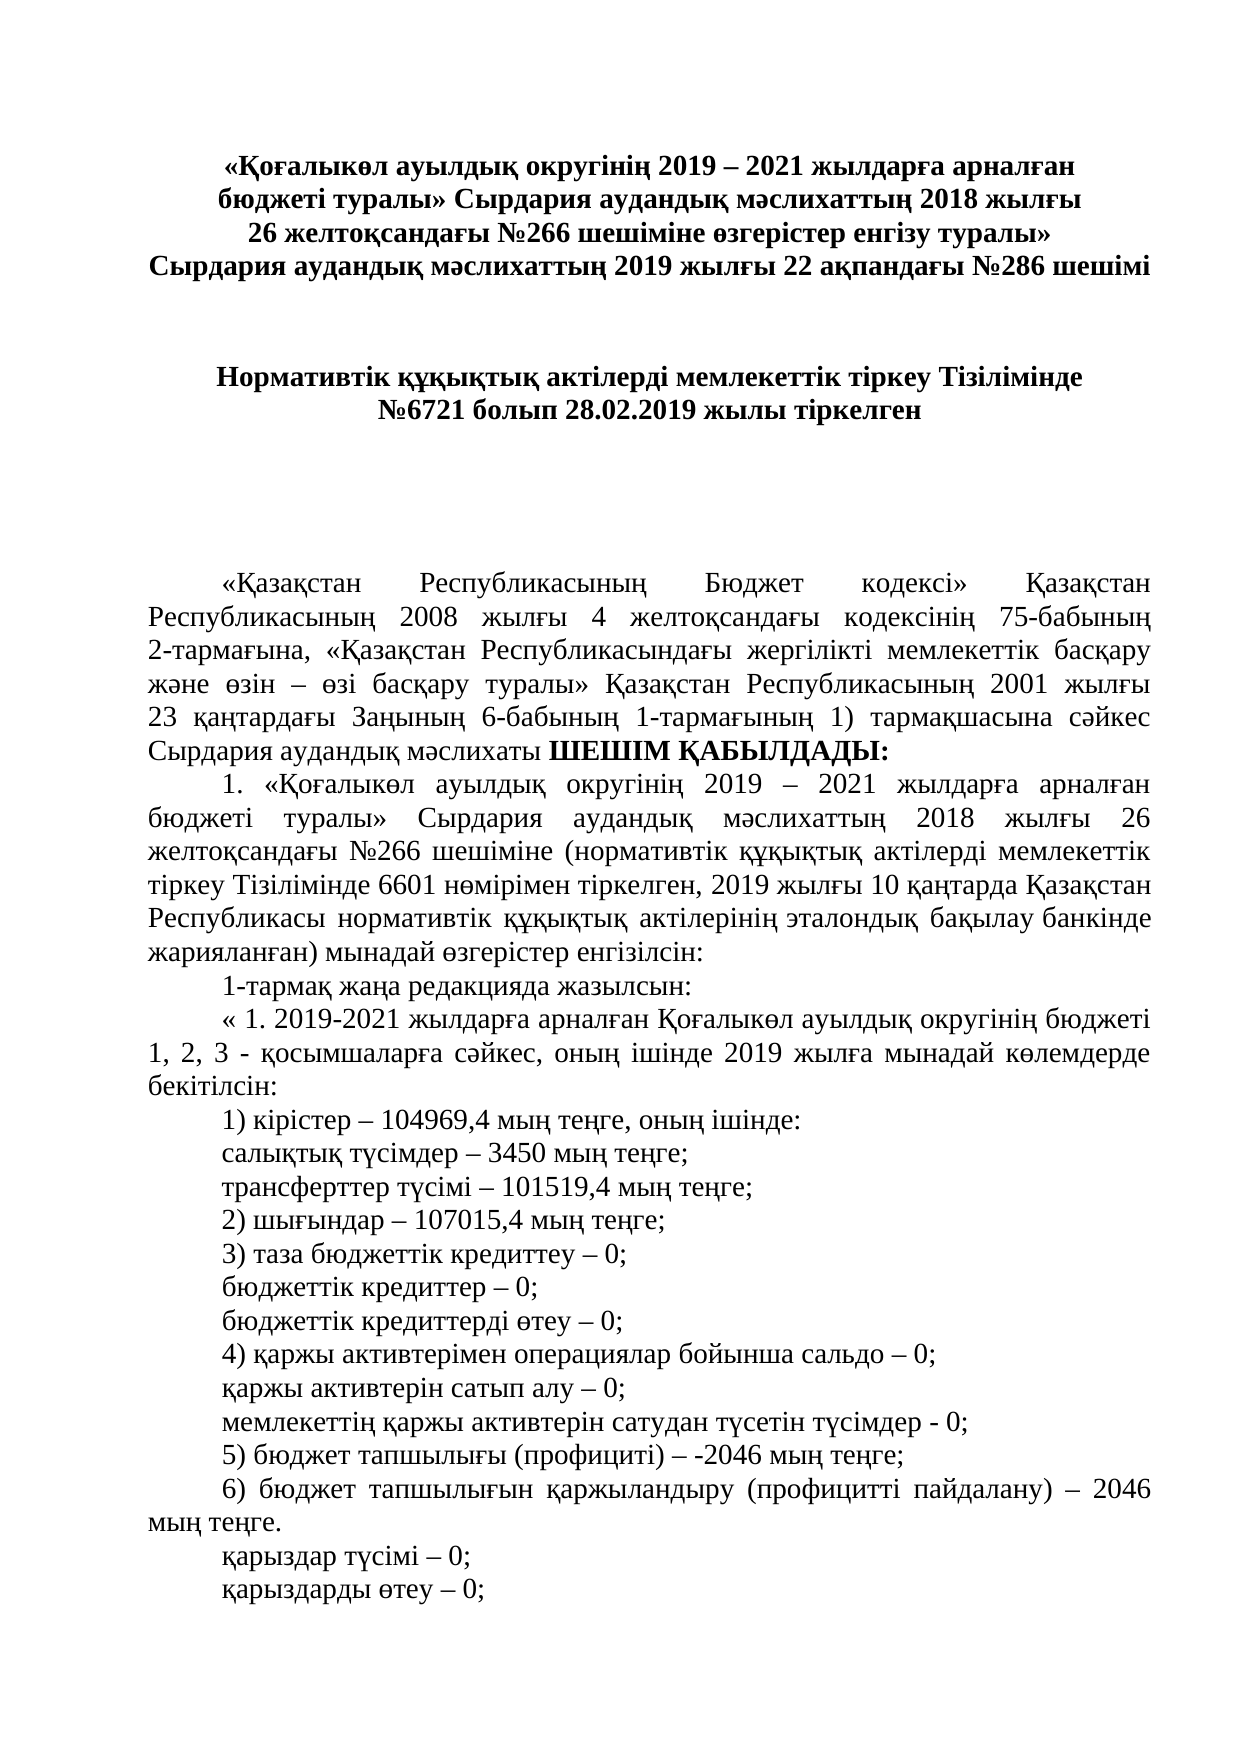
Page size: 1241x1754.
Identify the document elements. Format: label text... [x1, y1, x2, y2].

text « 1. 2019-2021 жылдарға арналған Қоғалыкөл ауылдық округінің бюджеті 1, 2, 3 - қосымшаларға сәйкес, оның ішінде 2019 жылға мынадай көлемдерде бекітілсін: [148, 1001, 1152, 1102]
text 1. «Қоғалыкөл ауылдық округінің 2019 – 2021 жылдарға арналған бюджеті туралы» Сырдария аудандық мәслихаттың 2018 жылғы 26 желтоқсандағы №266 шешіміне (нормативтік құқықтық актілерді мемлекеттік тіркеу Тізілімінде 6601 нөмірімен тіркелген, 2019 жылғы 10 қаңтарда Қазақстан Республикасы нормативтік құқықтық актілерінің эталондық бақылау банкінде жарияланған) мынадай өзгерістер енгізілсін: [148, 934, 1152, 968]
text салықтық түсімдер – 3450 мың теңге; [148, 1135, 1152, 1169]
text №6721 болып 28.02.2019 жылы тіркелген [148, 392, 1152, 426]
text қаржы активтерін сатып алу – 0; [222, 1370, 1152, 1404]
text 1-тармақ жаңа редакцияда жазылсын: [148, 968, 1152, 1001]
text «Қоғалыкөл ауылдық округінің 2019 – 2021 жылдарға арналған [148, 148, 1152, 181]
text трансферттер түсімі – 101519,4 мың теңге; [148, 1169, 1152, 1202]
text мемлекеттің қаржы активтерін сатудан түсетін түсімдер - 0; [148, 1404, 1152, 1437]
text бюджеттік кредиттер – 0; [148, 1269, 1152, 1303]
text Сырдария аудандық мәслихаттың 2019 жылғы 22 ақпандағы №286 шешімі [148, 248, 1152, 282]
text қарыздар түсімі – 0; [148, 1538, 1152, 1571]
text бюджеті туралы» Сырдария аудандық мәслихаттың 2018 жылғы [148, 181, 1152, 215]
text қарыздарды өтеу – 0; [148, 1571, 1152, 1605]
text 1) кірістер – 104969,4 мың теңге, оның ішінде: [148, 1102, 1152, 1135]
text Нормативтік құқықтық актілерді мемлекеттік тіркеу Тізілімінде [148, 359, 1152, 392]
text бюджеттік кредиттерді өтеу – 0; [148, 1303, 1152, 1337]
text «Қазақстан Республикасының Бюджет кодексі» Қазақстан Республикасының 2008 жылғы 4 желтоқсандағы кодексінің 75-бабының 2-тармағына, «Қазақстан Республикасындағы жергілікті мемлекеттік басқару және өзін – өзі басқару туралы» Қазақстан Республикасының 2001 жылғы 23 қаңтардағы Заңының 6-бабының 1-тармағының 1) тармақшасына сәйкес Сырдария аудандық мәслихаты ШЕШІМ ҚАБЫЛДАДЫ: [148, 565, 1152, 766]
text 4) қаржы активтерімен операциялар бойынша сальдо – 0; [148, 1337, 1152, 1370]
text 2) шығындар – 107015,4 мың теңге; [148, 1202, 1152, 1236]
text 1. «Қоғалыкөл ауылдық округінің 2019 – 2021 жылдарға арналған бюджеті туралы» Сырдария аудандық мәслихаттың 2018 жылғы 26 желтоқсандағы №266 шешіміне (нормативтік құқықтық актілерді мемлекеттік тіркеу Тізілімінде 6601 нөмірімен тіркелген, 2019 жылғы 10 қаңтарда Қазақстан Республикасы нормативтік құқықтық актілерінің эталондық бақылау банкінде жарияланған) мынадай өзгерістер енгізілсін: [148, 766, 1152, 901]
text 5) бюджет тапшылығы (профициті) – -2046 мың теңге; [148, 1437, 1152, 1471]
text 3) таза бюджеттік кредиттеу – 0; [148, 1236, 1152, 1269]
text 26 желтоқсандағы №266 шешіміне өзгерістер енгізу туралы» [148, 215, 1152, 248]
text 6) бюджет тапшылығын қаржыландыру (профицитті пайдалану) – 2046 мың теңге. [148, 1471, 1152, 1538]
